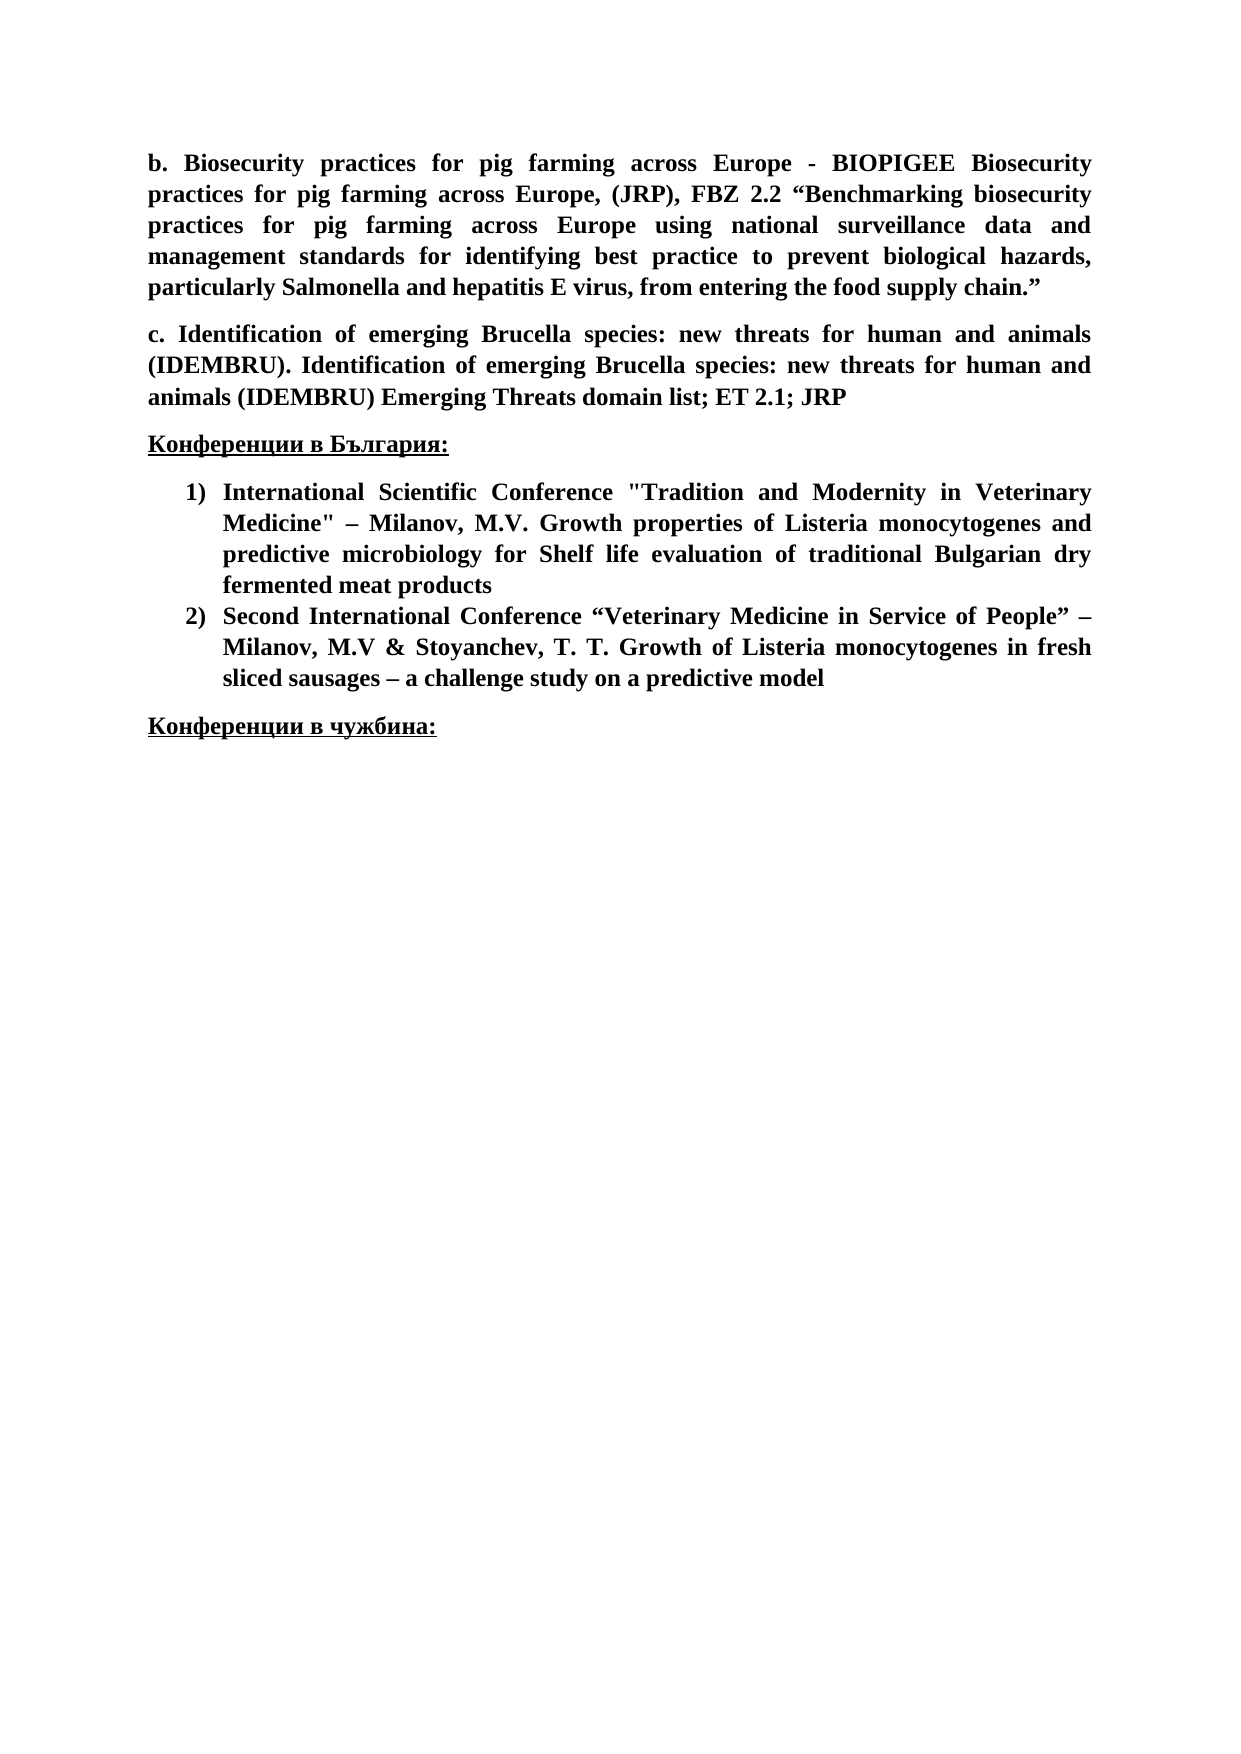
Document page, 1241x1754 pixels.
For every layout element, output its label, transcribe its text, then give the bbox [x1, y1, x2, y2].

text Конференции в чужбина: [148, 711, 1093, 740]
text c. Identification of emerging Brucella species: new threats for human and animals (IDEMBRU). Identification of emerging Brucella species: new threats for human and animals (IDEMBRU) Emerging Threats domain list; ET 2.1; JRP [148, 319, 1093, 410]
text b. Biosecurity practices for pig farming across Europe - BIOPIGEE Biosecurity practices for pig farming across Europe, (JRP), FBZ 2.2 “Benchmarking biosecurity practices for pig farming across Europe using national surveillance data and management standards for identifying best practice to prevent biological hazards, particularly Salmonella and hepatitis E virus, from entering the food supply chain.” [148, 148, 1093, 301]
text Конференции в България: [148, 429, 1093, 458]
list Second International Conference “Veterinary Medicine in Service of People” – Milanov, M.V & Stoyanchev, T. T. Growth of Listeria monocytogenes in fresh sliced sausages – a challenge study on a predictive model [185, 601, 1093, 692]
list International Scientific Conference "Tradition and Modernity in Veterinary Medicine" – Milanov, M.V. Growth properties of Listeria monocytogenes and predictive microbiology for Shelf life evaluation of traditional Bulgarian dry fermented meat products [185, 477, 1093, 599]
